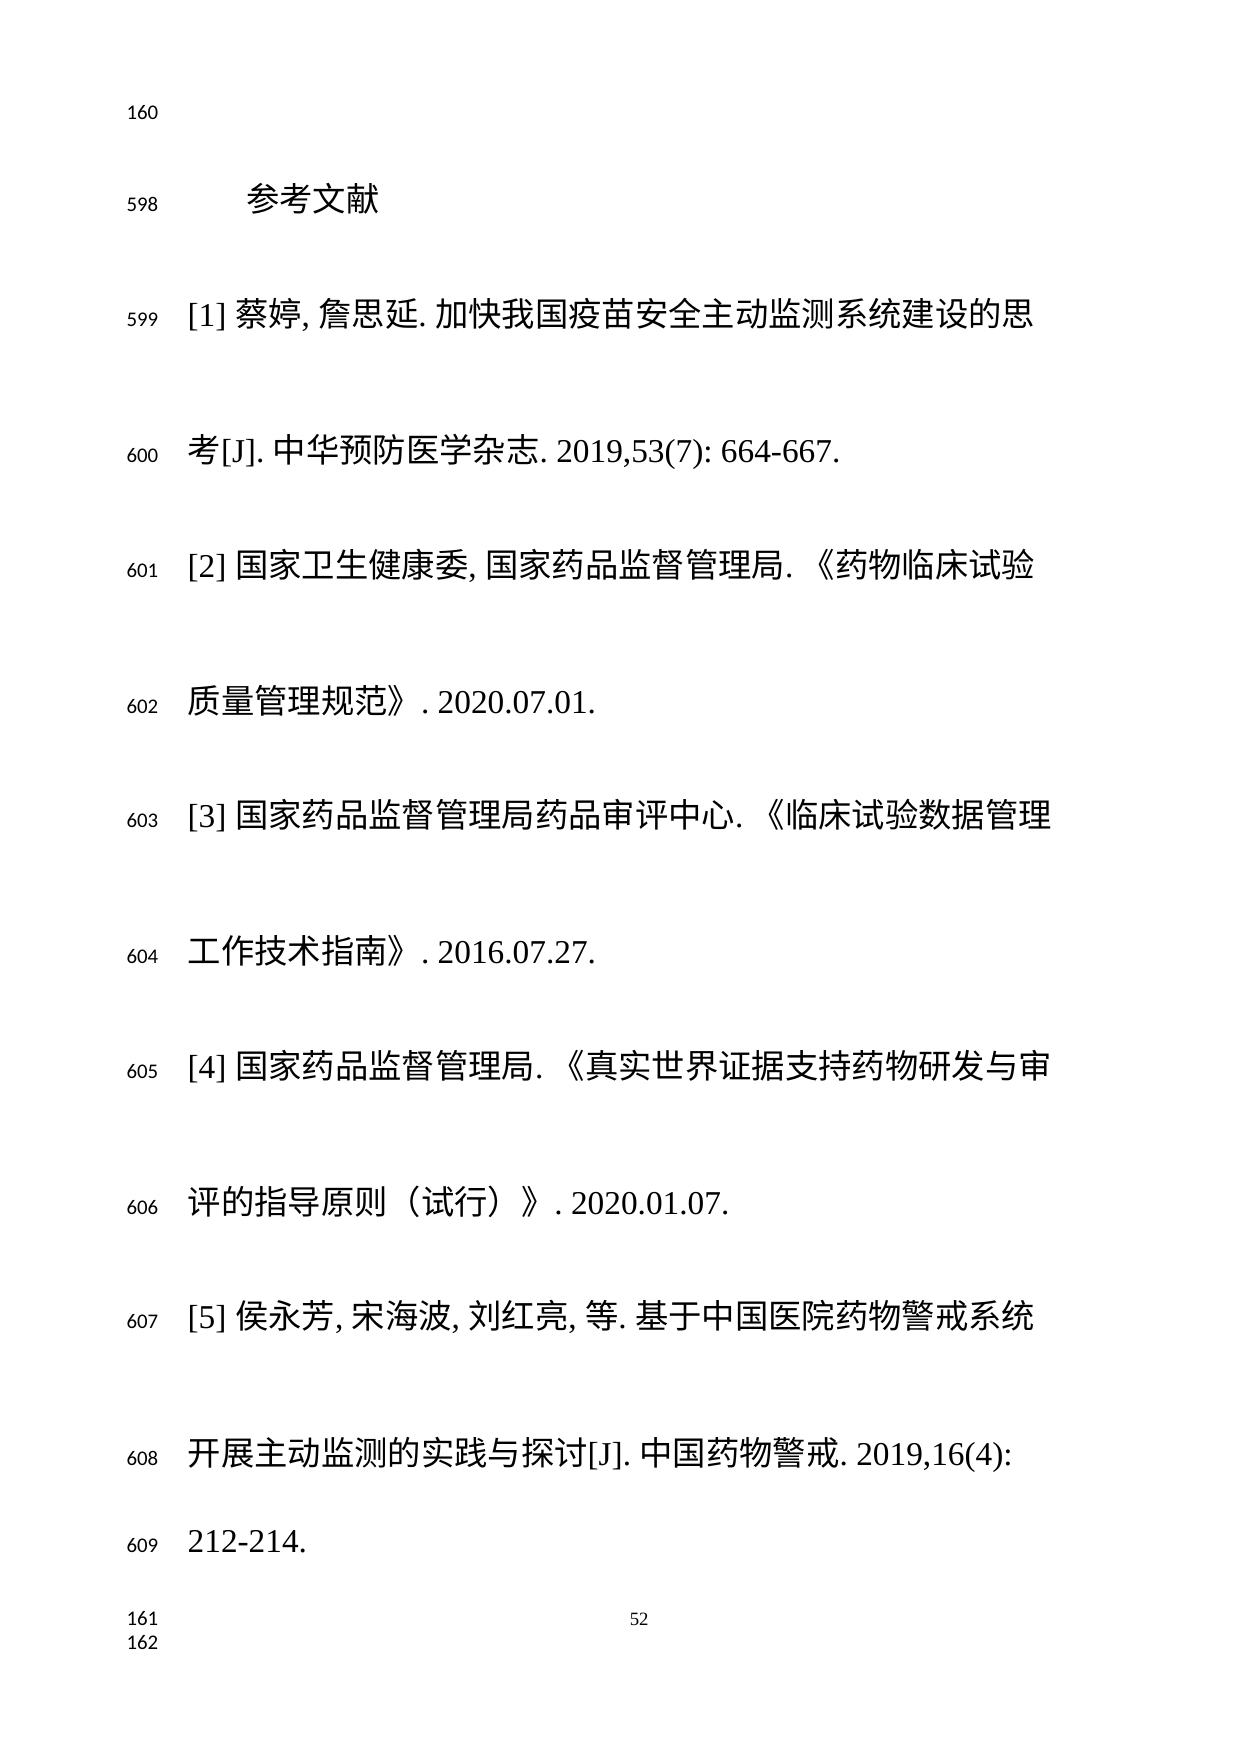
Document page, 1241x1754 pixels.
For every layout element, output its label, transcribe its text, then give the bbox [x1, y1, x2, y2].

text 参考文献 [246, 152, 1053, 243]
text [2] 国家卫生健康委, 国家药品监督管理局. 《药物临床试验质量管理规范》. 2020.07.01. [187, 517, 1053, 744]
text [4] 国家药品监督管理局. 《真实世界证据支持药物研发与审评的指导原则（试行）》. 2020.01.07. [187, 1018, 1053, 1245]
text [5] 侯永芳, 宋海波, 刘红亮, 等. 基于中国医院药物警戒系统开展主动监测的实践与探讨[J]. 中国药物警戒. 2019,16(4): 212-214. [187, 1269, 1053, 1564]
text [1] 蔡婷, 詹思延. 加快我国疫苗安全主动监测系统建设的思考[J]. 中华预防医学杂志. 2019,53(7): 664-667. [187, 267, 1053, 493]
text [3] 国家药品监督管理局药品审评中心. 《临床试验数据管理工作技术指南》. 2016.07.27. [187, 768, 1053, 994]
